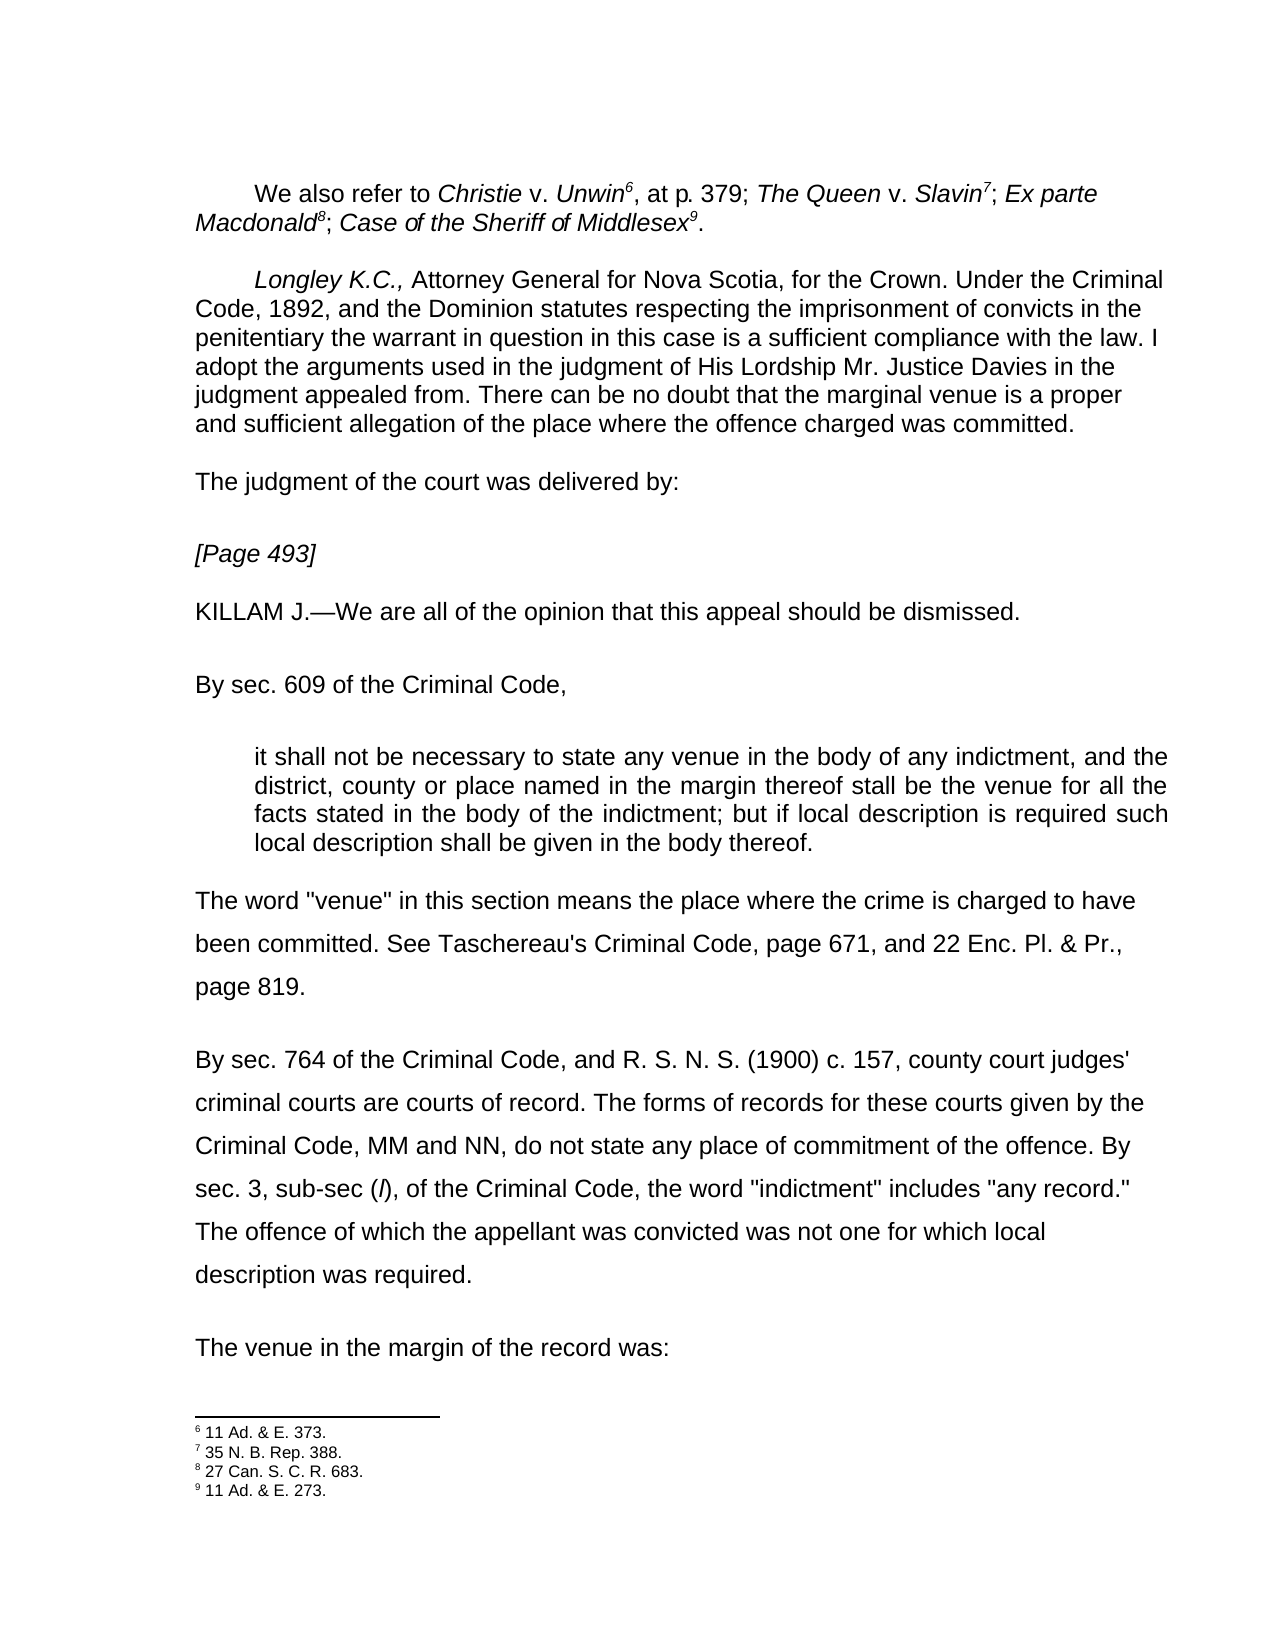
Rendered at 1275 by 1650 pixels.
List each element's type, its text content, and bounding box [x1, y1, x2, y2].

text The judgment of the court was delivered by: [195, 467, 1170, 496]
text Killam J.—We are all of the opinion that this appeal should be dismissed. [195, 597, 1170, 626]
text it shall not be necessary to state any venue in the body of any indictment, and the district, county or place named in the margin thereof stall be the venue for all the facts stated in the body of the indictment; but if local description is required such local description shall be given in the body thereof. [254, 742, 1170, 857]
text The venue in the margin of the record was: [195, 1332, 1170, 1361]
text The word "venue" in this section means the place where the crime is charged to have been committed. See Taschereau's Criminal Code, page 671, and 22 Enc. Pl. & Pr., page 819. [195, 886, 1170, 1001]
text We also refer to Christie v. Unwin, at p. 379; The Queen v. Slavin; Ex parte Macdonald; Case of the Sheriff of Middlesex. [195, 179, 1170, 236]
text By sec. 609 of the Criminal Code, [195, 669, 1170, 698]
text [Page 493] [195, 539, 1170, 568]
text By sec. 764 of the Criminal Code, and R. S. N. S. (1900) c. 157, county court judges' criminal courts are courts of record. The forms of records for these courts given by the Criminal Code, MM and NN, do not state any place of commitment of the offence. By sec. 3, sub-sec (l), of the Criminal Code, the word "indictment" includes "any record." The offence of which the appellant was convicted was not one for which local description was required. [195, 1044, 1170, 1289]
text Longley K.C., Attorney General for Nova Scotia, for the Crown. Under the Criminal Code, 1892, and the Dominion statutes respecting the imprisonment of convicts in the penitentiary the warrant in question in this case is a sufficient compliance with the law. I adopt the arguments used in the judgment of His Lordship Mr. Justice Davies in the judgment appealed from. There can be no doubt that the marginal venue is a proper and sufficient allegation of the place where the offence charged was committed. [195, 265, 1170, 438]
